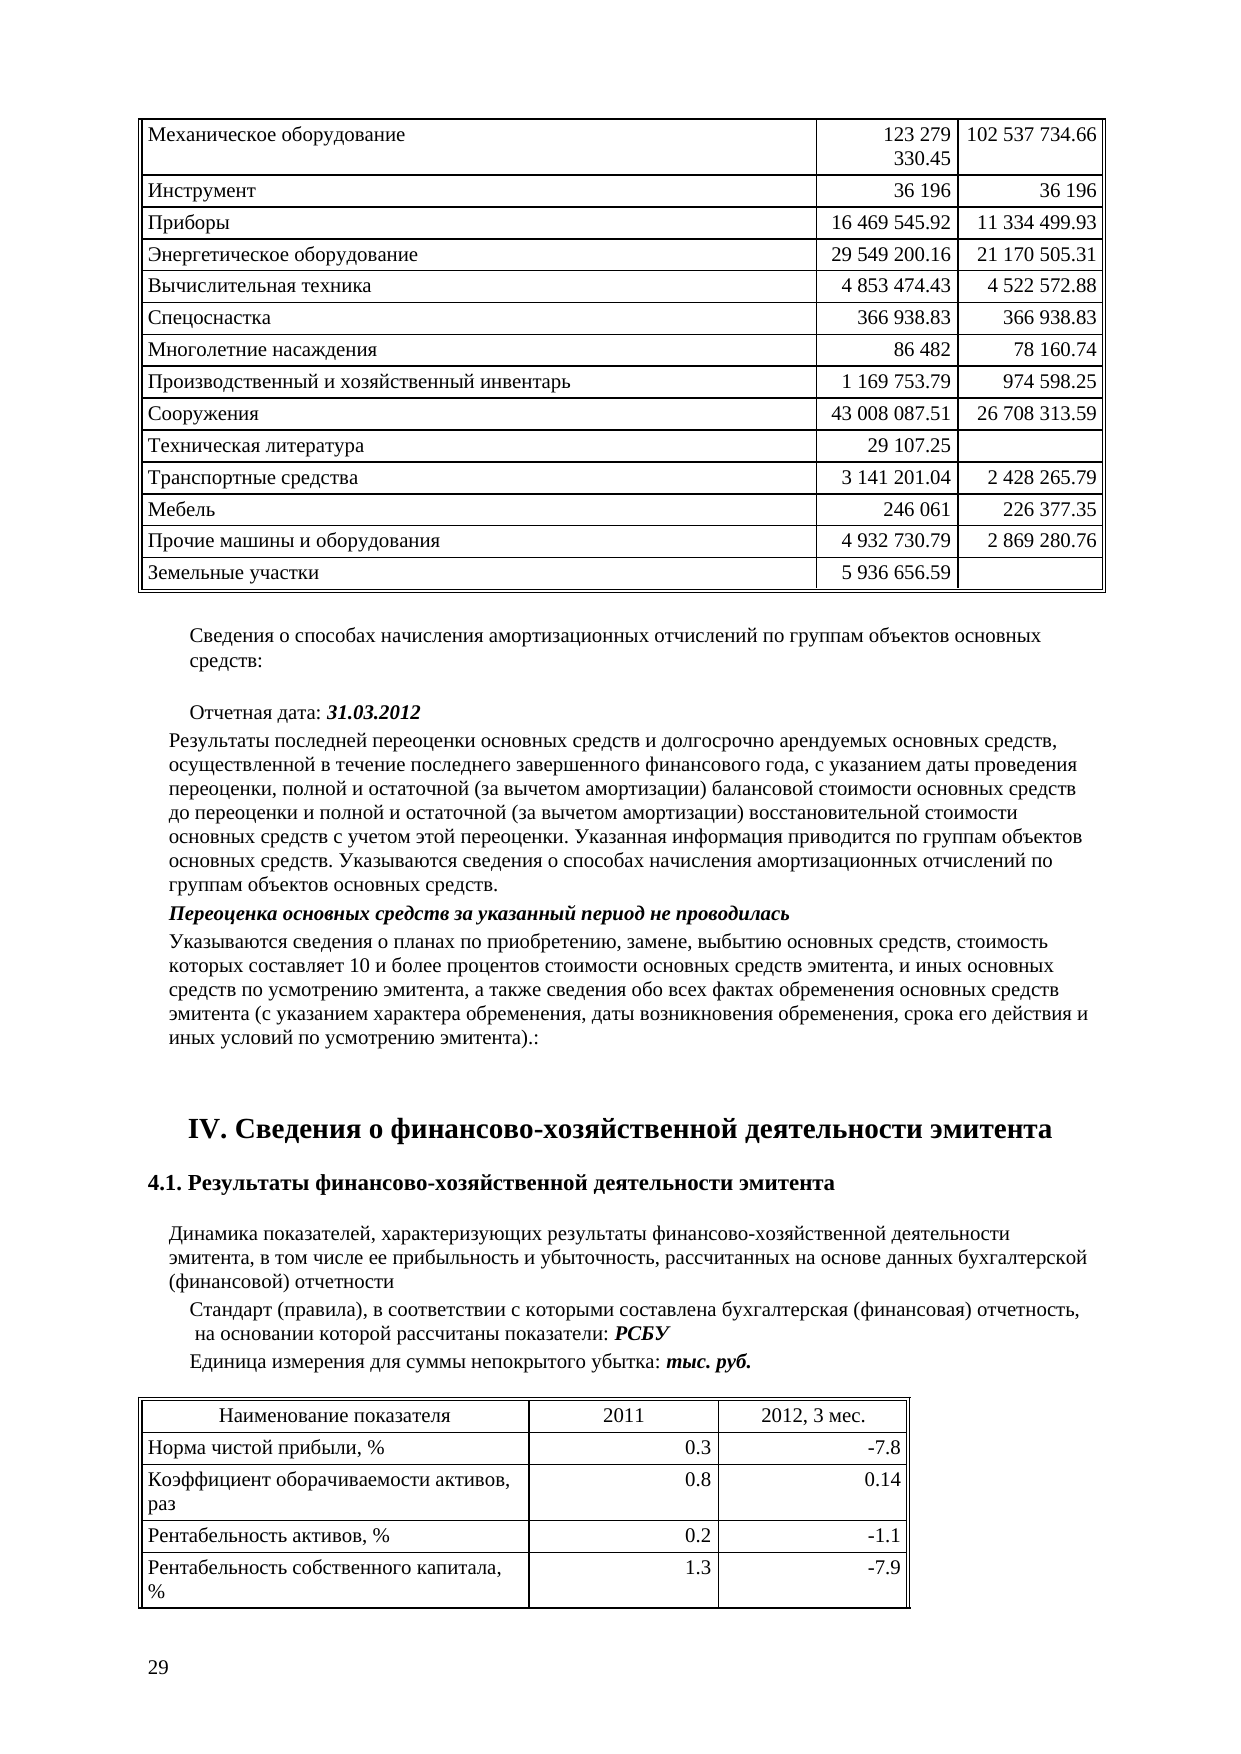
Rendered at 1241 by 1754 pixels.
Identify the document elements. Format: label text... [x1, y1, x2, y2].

table_cell Многолетние насаждения [143, 335, 816, 365]
table_cell Инструмент [143, 176, 816, 206]
table_cell 29 549 200.16 [817, 240, 957, 270]
subtitle IV. Сведения о финансово-хозяйственной деятельности эмитента [148, 1111, 1092, 1144]
text Результаты последней переоценки основных средств и долгосрочно арендуемых основных средств, осуществленной в течение последнего завершенного финансового года, с указанием даты проведения переоценки, полной и остаточной (за вычетом амортизации) балансовой стоимости основных средств до переоценки и полной и остаточной (за вычетом амортизации) восстановительной стоимости основных средств с учетом этой переоценки. Указанная информация приводится по группам объектов основных средств. Указываются сведения о способах начисления амортизационных отчислений по группам объектов основных средств. [168, 728, 1092, 896]
text Отчетная дата: 31.03.2012 [189, 700, 1092, 724]
table_cell Спецоснастка [143, 303, 816, 333]
table_header 2012, 3 мес. [719, 1401, 906, 1432]
subtitle Динамика показателей, характеризующих результаты финансово-хозяйственной деятельности эмитента, в том числе ее прибыльность и убыточность, рассчитанных на основе данных бухгалтерской (финансовой) отчетности [168, 1221, 1092, 1293]
text Сведения о способах начисления амортизационных отчислений по группам объектов основных средств: [189, 623, 1092, 696]
table_cell 0.3 [530, 1433, 718, 1463]
table_cell Мебель [143, 495, 816, 525]
table_cell 43 008 087.51 [817, 399, 957, 429]
table_cell 36 196 [817, 176, 957, 206]
table_cell 0.14 [719, 1465, 906, 1519]
table_cell 246 061 [817, 495, 957, 525]
table_cell Производственный и хозяйственный инвентарь [143, 367, 816, 397]
table_cell Транспортные средства [143, 463, 816, 493]
table_cell 366 938.83 [959, 303, 1102, 333]
table_cell Сооружения [143, 399, 816, 429]
table_cell 4 522 572.88 [959, 271, 1102, 302]
table_cell 226 377.35 [959, 495, 1102, 525]
table_cell 123 279 330.45 [817, 120, 957, 174]
text Стандарт (правила), в соответствии с которыми составлена бухгалтерская (финансовая) отчетность, на основании которой рассчитаны показатели: РСБУ [189, 1297, 1092, 1345]
table_cell Механическое оборудование [143, 120, 816, 174]
table_cell 102 537 734.66 [959, 120, 1102, 174]
table_cell 29 107.25 [817, 431, 957, 461]
table_cell 1 169 753.79 [817, 367, 957, 397]
table_cell 16 469 545.92 [817, 208, 957, 238]
table_cell -1.1 [719, 1521, 906, 1551]
table_cell 21 170 505.31 [959, 240, 1102, 270]
table_cell 26 708 313.59 [959, 399, 1102, 429]
table_cell Норма чистой прибыли, % [143, 1433, 528, 1463]
table_cell 2 869 280.76 [959, 526, 1102, 557]
table_cell Приборы [143, 208, 816, 238]
table_cell 3 141 201.04 [817, 463, 957, 493]
table_cell 4 853 474.43 [817, 271, 957, 302]
table_cell [959, 431, 1102, 461]
table_cell 0.8 [530, 1465, 718, 1519]
table_cell 86 482 [817, 335, 957, 365]
table_cell 0.2 [530, 1521, 718, 1551]
text Переоценка основных средств за указанный период не проводилась [168, 901, 1092, 925]
table_header Наименование показателя [143, 1401, 528, 1432]
table_cell Энергетическое оборудование [143, 240, 816, 270]
table_cell Вычислительная техника [143, 271, 816, 302]
table_cell Техническая литература [143, 431, 816, 461]
table_header 2011 [530, 1401, 718, 1432]
table_cell 5 936 656.59 [817, 558, 957, 588]
table_cell [959, 558, 1102, 588]
table_cell 36 196 [959, 176, 1102, 206]
table_cell -7.8 [719, 1433, 906, 1463]
table_cell 366 938.83 [817, 303, 957, 333]
table_cell Коэффициент оборачиваемости активов, раз [143, 1465, 528, 1519]
table_cell -7.9 [719, 1553, 906, 1607]
text Указываются сведения о планах по приобретению, замене, выбытию основных средств, стоимость которых составляет 10 и более процентов стоимости основных средств эмитента, и иных основных средств по усмотрению эмитента, а также сведения обо всех фактах обременения основных средств эмитента (с указанием характера обременения, даты возникновения обременения, срока его действия и иных условий по усмотрению эмитента).: [168, 929, 1092, 1073]
subtitle 4.1. Результаты финансово-хозяйственной деятельности эмитента [148, 1169, 1092, 1196]
table_cell Рентабельность активов, % [143, 1521, 528, 1551]
table_cell 11 334 499.93 [959, 208, 1102, 238]
table_cell 1.3 [530, 1553, 718, 1607]
table_cell 974 598.25 [959, 367, 1102, 397]
table_cell 4 932 730.79 [817, 526, 957, 557]
table_cell Земельные участки [143, 558, 816, 588]
table_cell 2 428 265.79 [959, 463, 1102, 493]
text Единица измерения для суммы непокрытого убытка: тыс. руб. [189, 1349, 1092, 1373]
table_cell 78 160.74 [959, 335, 1102, 365]
table_cell Рентабельность собственного капитала, % [143, 1553, 528, 1607]
table_cell Прочие машины и оборудования [143, 526, 816, 557]
